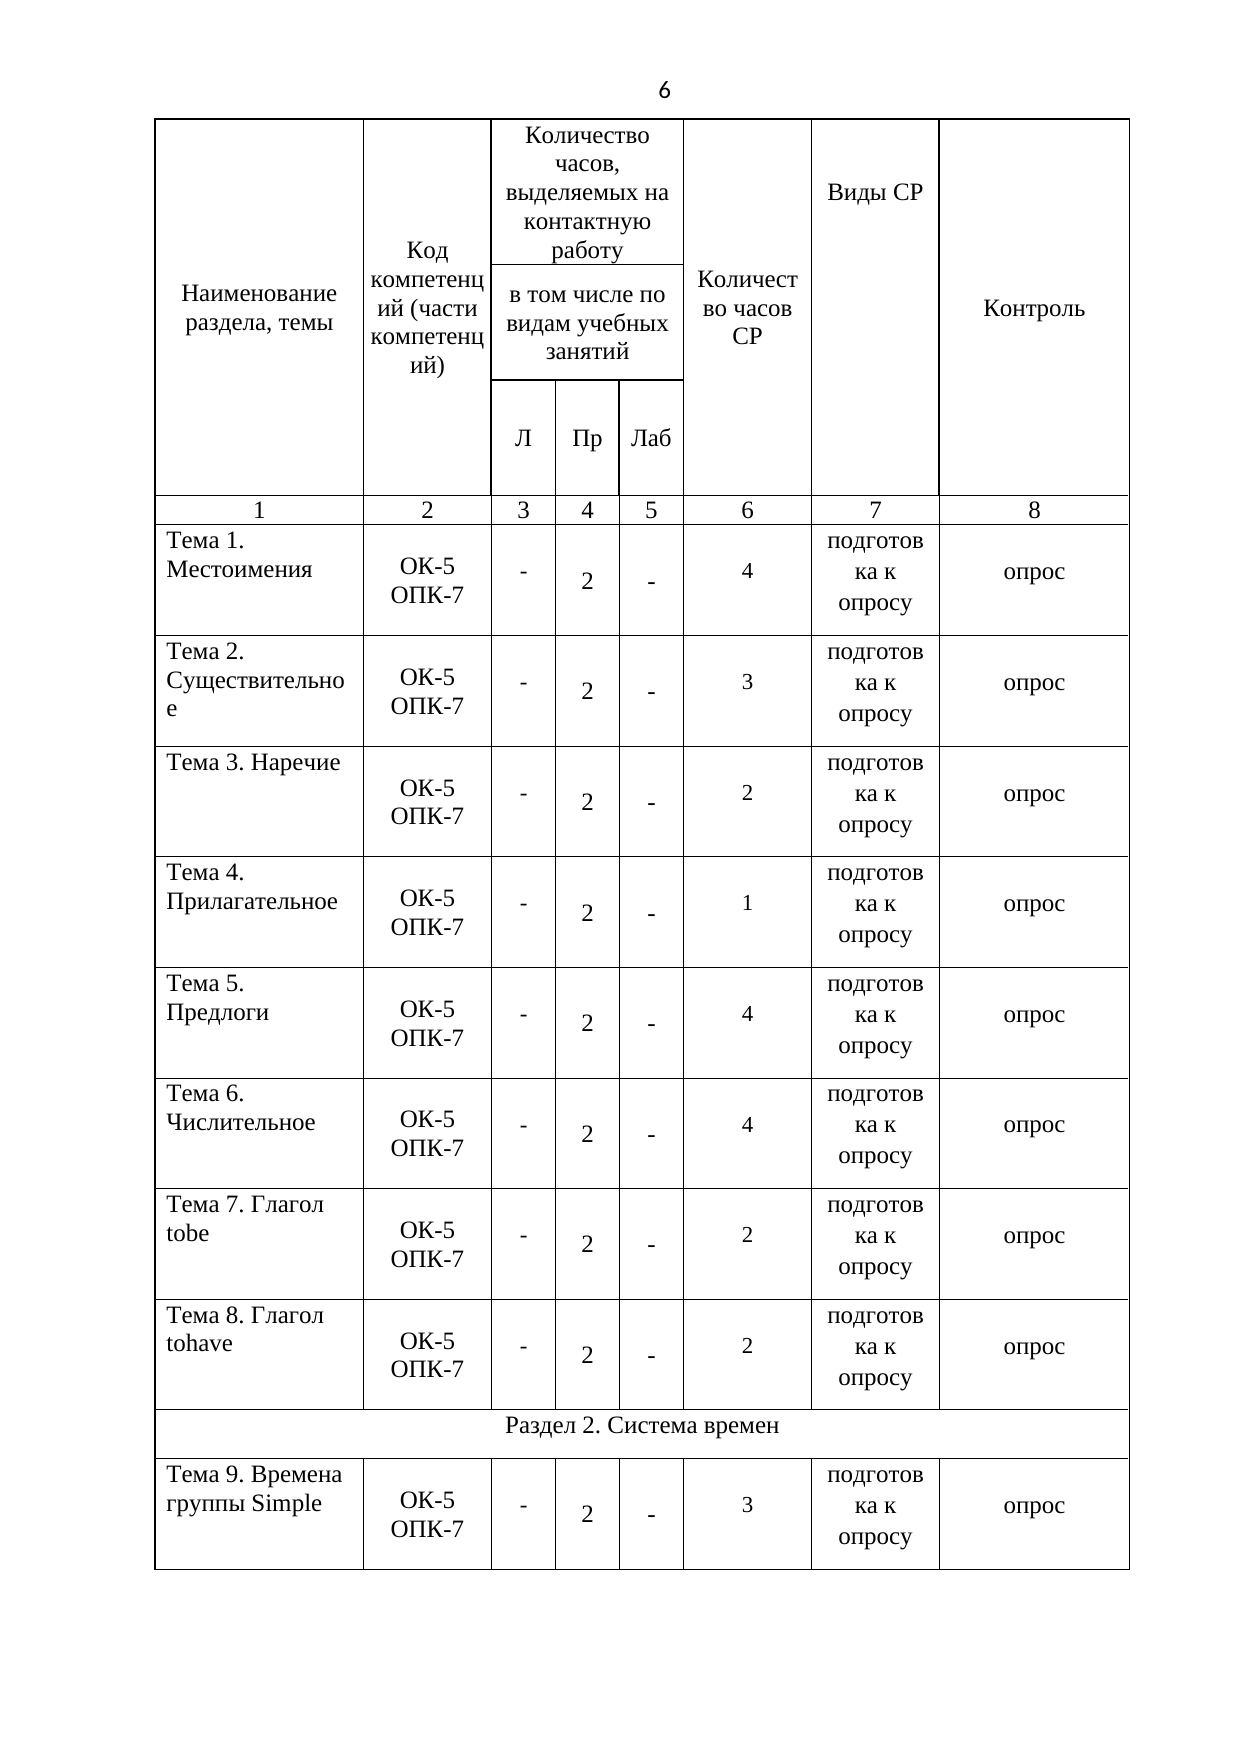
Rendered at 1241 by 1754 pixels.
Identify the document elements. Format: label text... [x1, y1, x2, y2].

table_cell 4 [684, 968, 811, 1077]
table_cell опрос [940, 1078, 1129, 1188]
table_cell ОК-5 ОПК-7 [364, 525, 491, 635]
table_cell опрос [940, 746, 1129, 856]
table_cell - [620, 1079, 683, 1188]
table_cell опрос [940, 524, 1129, 635]
table_cell Тема 9. Времена группы Simple [156, 1459, 363, 1568]
table_cell 4 [684, 1079, 811, 1188]
table_cell 7 [812, 496, 939, 524]
table_cell Тема 1. Местоимения [156, 525, 363, 635]
table_cell Тема 4. Прилагательное [156, 857, 363, 967]
table_cell 3 [492, 496, 555, 524]
table_cell опрос [940, 1299, 1129, 1409]
table_cell ОК-5 ОПК-7 [364, 1189, 491, 1299]
table_cell 2 [556, 1189, 619, 1299]
table_cell подготовка к опросу [812, 1189, 939, 1299]
table_cell - [492, 747, 555, 856]
table_cell - [620, 1459, 683, 1568]
table_cell - [492, 1459, 555, 1568]
table_cell - [492, 1189, 555, 1299]
table_cell Тема 5. Предлоги [156, 968, 363, 1077]
table_cell подготовка к опросу [812, 968, 939, 1077]
table_cell - [492, 1079, 555, 1188]
table_cell - [620, 525, 683, 635]
table_cell Тема 2. Существительное [156, 636, 363, 746]
table_cell 2 [684, 1300, 811, 1409]
table_cell 2 [556, 968, 619, 1077]
table_cell - [620, 1189, 683, 1299]
table_cell - [620, 857, 683, 967]
table_cell - [492, 636, 555, 746]
table_cell 3 [684, 636, 811, 746]
table_cell - [492, 968, 555, 1077]
table_cell подготовка к опросу [812, 747, 939, 856]
table_cell подготовка к опросу [812, 636, 939, 746]
table_cell подготовка к опросу [812, 1459, 939, 1568]
table_cell 6 [684, 496, 811, 524]
table_cell опрос [940, 967, 1129, 1077]
table_cell Тема 7. Глагол tobe [156, 1189, 363, 1299]
table_cell ОК-5 ОПК-7 [364, 1459, 491, 1568]
table_cell ОК-5 ОПК-7 [364, 1079, 491, 1188]
table_cell Л [492, 381, 555, 494]
table_cell 2 [556, 857, 619, 967]
table_cell Тема 6. Числительное [156, 1079, 363, 1188]
table_header Виды СР [812, 120, 938, 494]
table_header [492, 120, 683, 263]
table_cell 1 [156, 496, 363, 524]
table_cell Тема 3. Наречие [156, 747, 363, 856]
table_cell ОК-5 ОПК-7 [364, 968, 491, 1077]
table_cell Тема 8. Глагол tohave [156, 1300, 363, 1409]
table_cell 2 [556, 1459, 619, 1568]
table_cell подготовка к опросу [812, 857, 939, 967]
table_cell - [492, 857, 555, 967]
table_cell 4 [684, 525, 811, 635]
table_cell - [620, 968, 683, 1077]
table_header Контроль [940, 120, 1129, 494]
table_cell подготовка к опросу [812, 1079, 939, 1188]
table_cell ОК-5 ОПК-7 [364, 1300, 491, 1409]
table_cell ОК-5 ОПК-7 [364, 636, 491, 746]
table_cell 2 [684, 1189, 811, 1299]
table_cell Лаб [620, 381, 683, 494]
table_cell 2 [556, 636, 619, 746]
table_header Наименование раздела, темы [156, 120, 363, 494]
table_cell опрос [940, 1458, 1129, 1568]
table_cell - [492, 1300, 555, 1409]
table_cell 2 [556, 1079, 619, 1188]
table_cell 8 [940, 495, 1129, 524]
table_cell ОК-5 ОПК-7 [364, 747, 491, 856]
table_cell - [492, 525, 555, 635]
table_cell 5 [620, 496, 683, 524]
table_cell 3 [684, 1459, 811, 1568]
table_cell Раздел 2. Система времен [156, 1409, 1129, 1458]
table_header Код компетенций (части компетенций) [364, 120, 490, 494]
table_cell 4 [556, 496, 619, 524]
table_cell 2 [556, 747, 619, 856]
table_cell 1 [684, 857, 811, 967]
table_cell подготовка к опросу [812, 1300, 939, 1409]
table_cell в том числе по видам учебных занятий [492, 265, 683, 379]
table_cell опрос [940, 635, 1129, 746]
table_cell 2 [364, 496, 491, 524]
table_cell - [620, 636, 683, 746]
table_cell подготовка к опросу [812, 525, 939, 635]
table_cell опрос [940, 1188, 1129, 1299]
table_cell опрос [940, 856, 1129, 967]
table_header Количество часов СР [684, 120, 811, 494]
table_cell - [620, 747, 683, 856]
table_cell ОК-5 ОПК-7 [364, 857, 491, 967]
table_cell 2 [556, 1300, 619, 1409]
table_cell Пр [556, 381, 618, 494]
table_cell - [620, 1300, 683, 1409]
table_cell 2 [556, 525, 619, 635]
table_cell 2 [684, 747, 811, 856]
